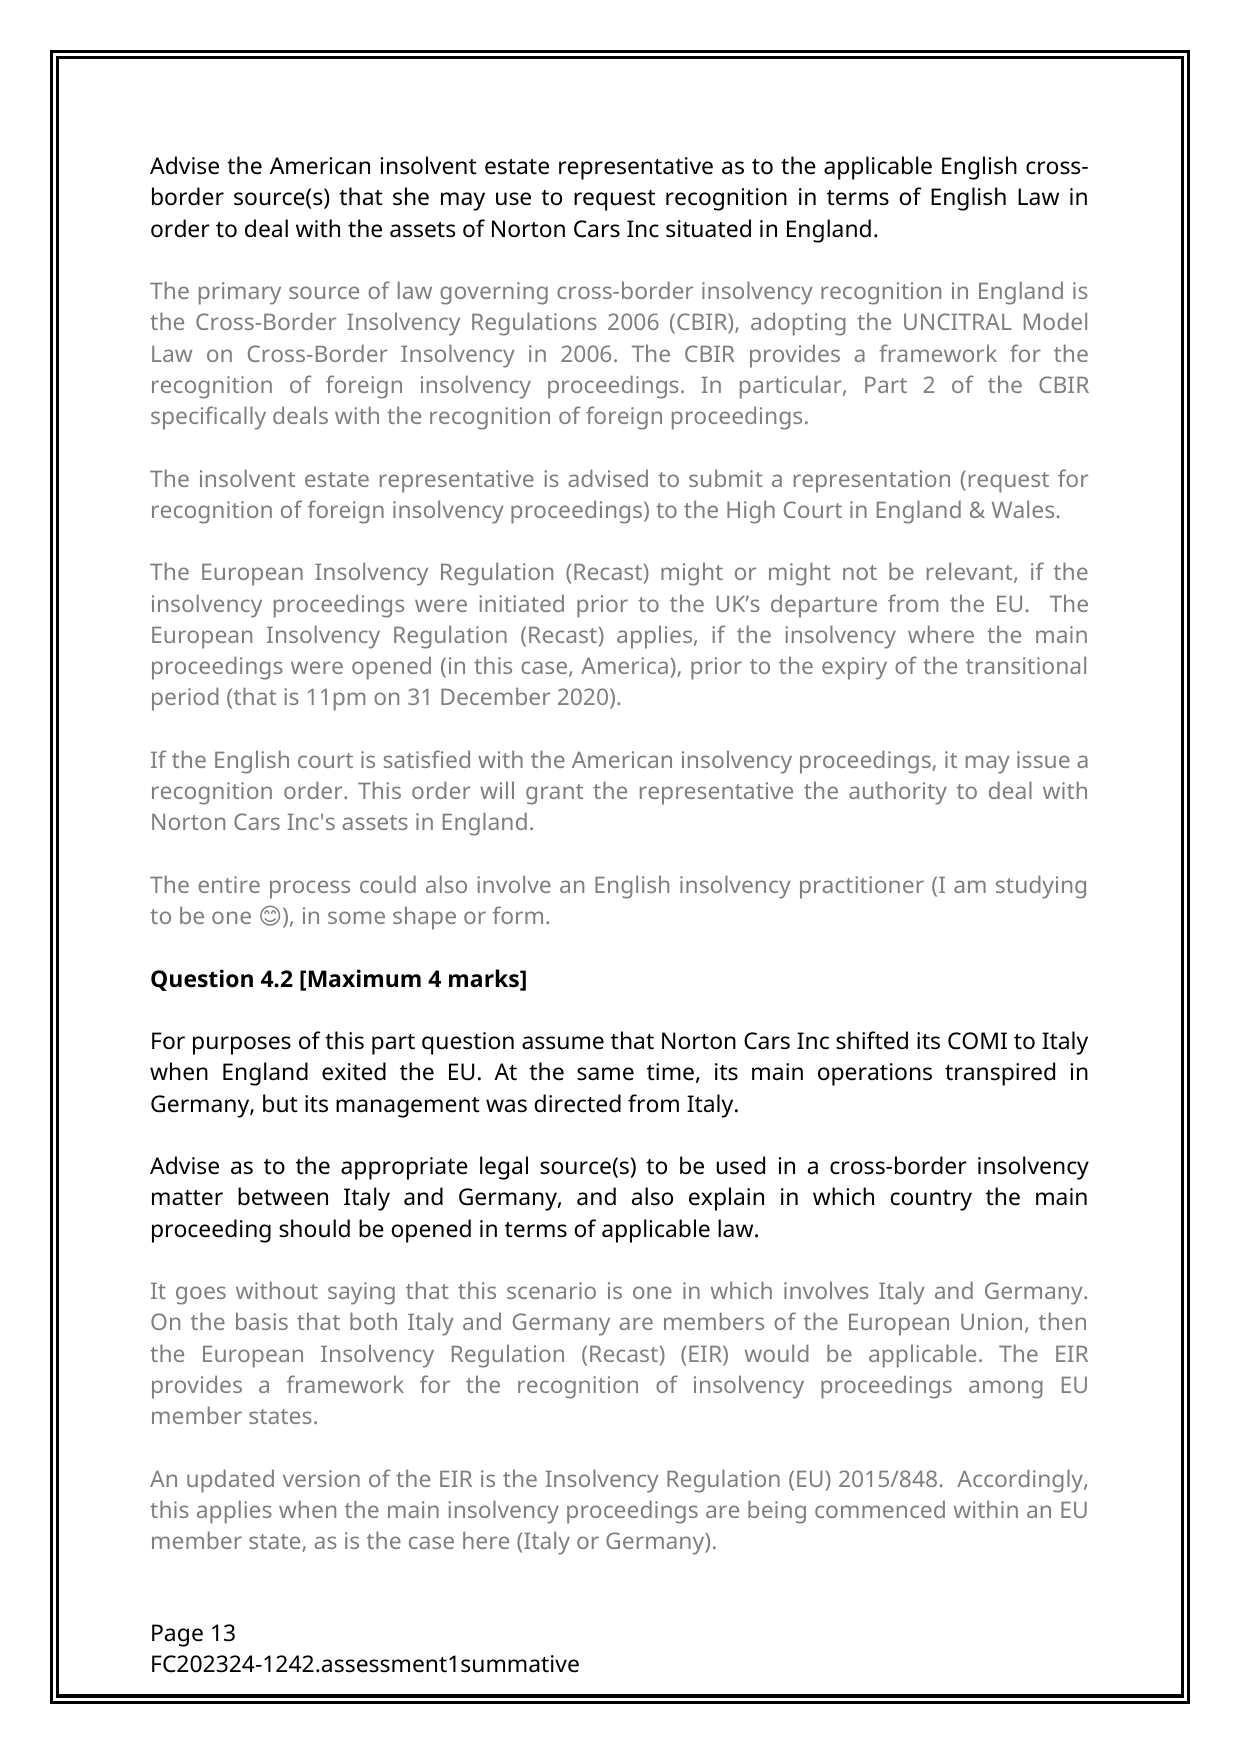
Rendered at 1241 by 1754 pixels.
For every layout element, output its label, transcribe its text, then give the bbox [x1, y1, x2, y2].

text It goes without saying that this scenario is one in which involves Italy and Germany. On the basis that both Italy and Germany are members of the European Union, then the European Insolvency Regulation (Recast) (EIR) would be applicable. The EIR provides a framework for the recognition of insolvency proceedings among EU member states. [150, 1275, 1090, 1431]
text Question 4.2 [Maximum 4 marks] [150, 962, 1090, 994]
text The European Insolvency Regulation (Recast) might or might not be relevant, if the insolvency proceedings were initiated prior to the UK’s departure from the EU. The European Insolvency Regulation (Recast) applies, if the insolvency where the main proceedings were opened (in this case, America), prior to the expiry of the transitional period (that is 11pm on 31 December 2020). [150, 556, 1090, 712]
text The insolvent estate representative is advised to submit a representation (request for recognition of foreign insolvency proceedings) to the High Court in England & Wales. [150, 462, 1090, 525]
text Advise the American insolvent estate representative as to the applicable English cross-border source(s) that she may use to request recognition in terms of English Law in order to deal with the assets of Norton Cars Inc situated in England. [150, 150, 1090, 244]
text For purposes of this part question assume that Norton Cars Inc shifted its COMI to Italy when England exited the EU. At the same time, its main operations transpired in Germany, but its management was directed from Italy. [150, 1025, 1090, 1119]
text If the English court is satisfied with the American insolvency proceedings, it may issue a recognition order. This order will grant the representative the authority to deal with Norton Cars Inc's assets in England. [150, 744, 1090, 837]
text The primary source of law governing cross-border insolvency recognition in England is the Cross-Border Insolvency Regulations 2006 (CBIR), adopting the UNCITRAL Model Law on Cross-Border Insolvency in 2006. The CBIR provides a framework for the recognition of foreign insolvency proceedings. In particular, Part 2 of the CBIR specifically deals with the recognition of foreign proceedings. [150, 275, 1090, 431]
text The entire process could also involve an English insolvency practitioner (I am studying to be one ), in some shape or form. [150, 869, 1090, 931]
text An updated version of the EIR is the Insolvency Regulation (EU) 2015/848. Accordingly, this applies when the main insolvency proceedings are being commenced within an EU member state, as is the case here (Italy or Germany). [150, 1462, 1090, 1556]
text Advise as to the appropriate legal source(s) to be used in a cross-border insolvency matter between Italy and Germany, and also explain in which country the main proceeding should be opened in terms of applicable law. [150, 1150, 1090, 1244]
